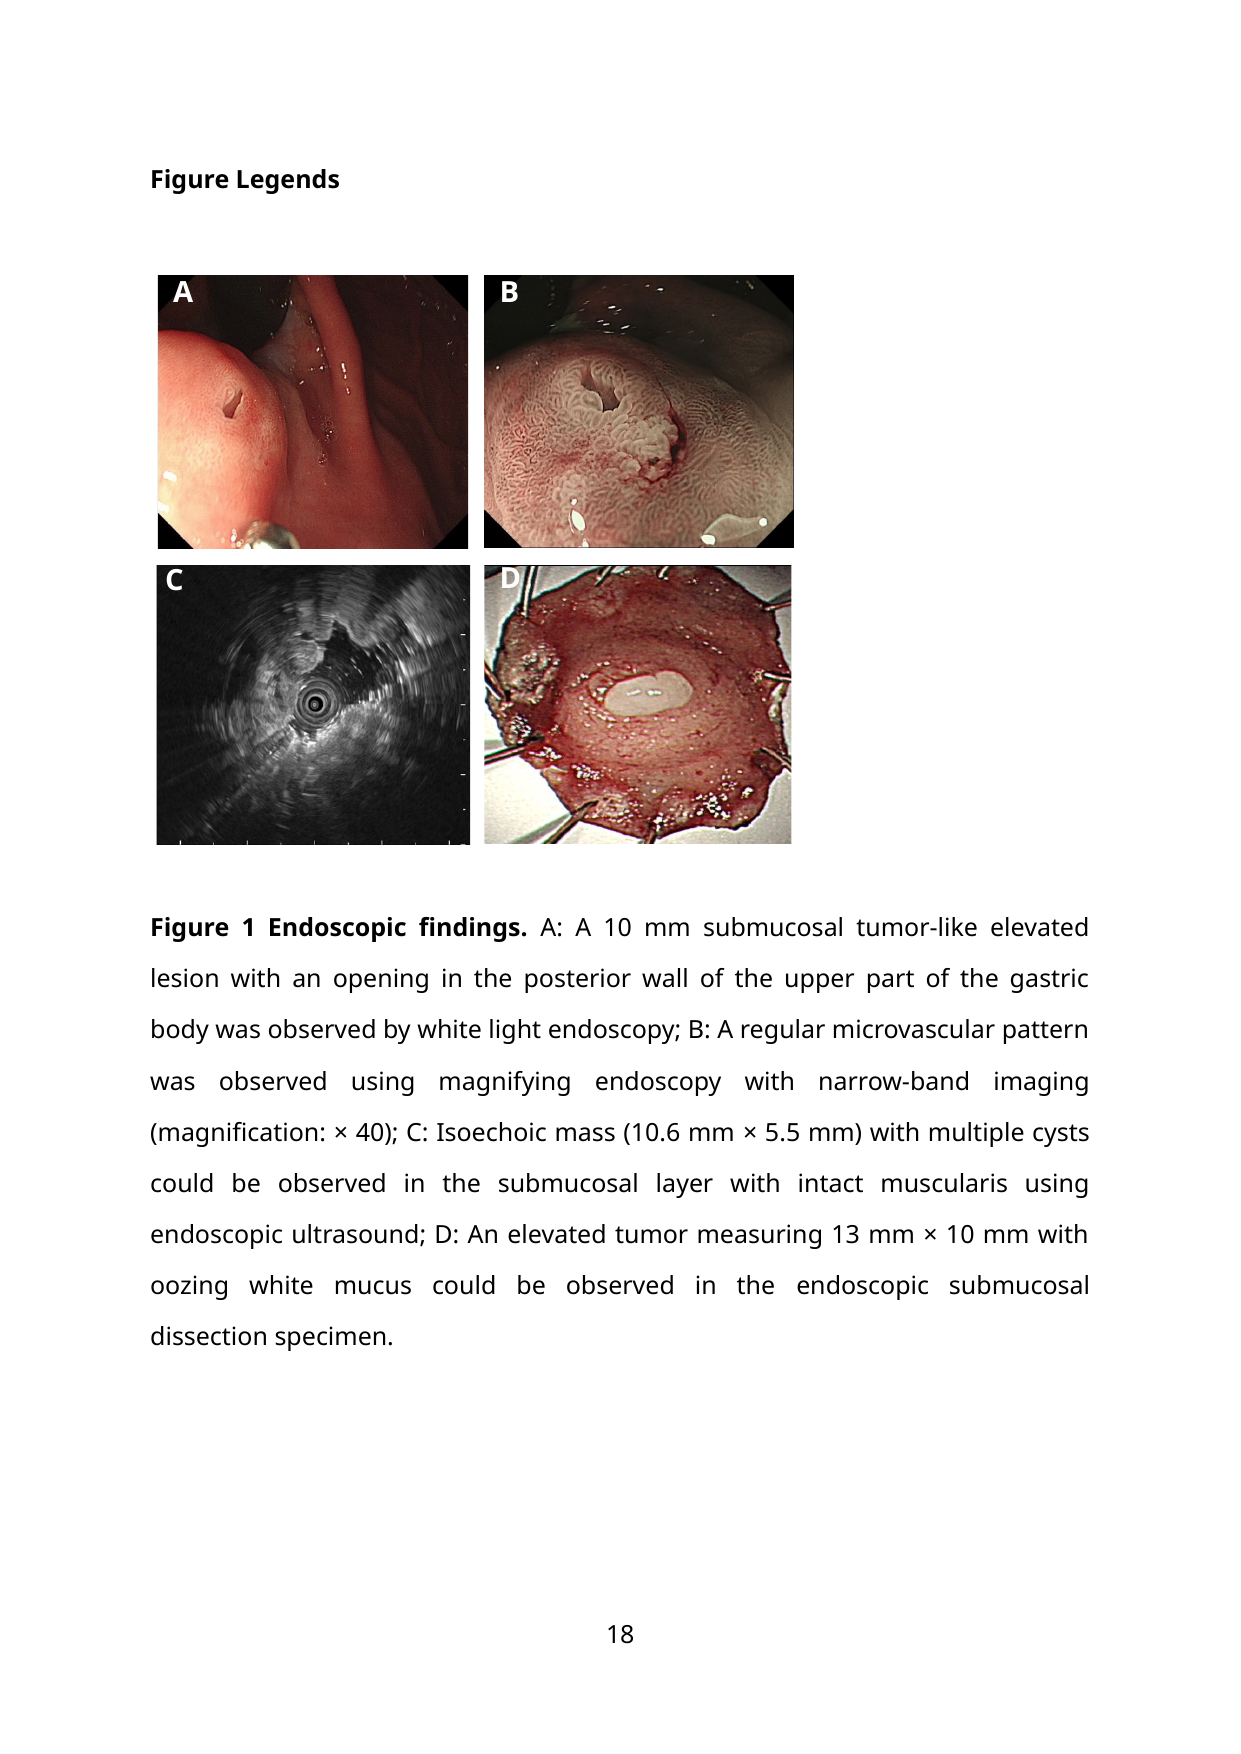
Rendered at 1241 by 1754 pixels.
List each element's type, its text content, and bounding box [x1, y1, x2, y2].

picture [156, 565, 471, 845]
picture [484, 275, 794, 548]
picture [157, 275, 469, 549]
text Figure 1 Endoscopic findings. A: A 10 mm submucosal tumor-like elevated lesion with an opening in the posterior wall of the upper part of the gastric body was observed by white light endoscopy; B: A regular microvascular pattern was observed using magnifying endoscopy with narrow-band imaging (magnification: × 40); C: Isoechoic mass (10.6 mm × 5.5 mm) with multiple cysts could be observed in the submucosal layer with intact muscularis using endoscopic ultrasound; D: An elevated tumor measuring 13 mm × 10 mm with oozing white mucus could be observed in the endoscopic submucosal dissection specimen. [150, 910, 1090, 1352]
text Figure Legends [150, 162, 1090, 196]
picture [484, 565, 792, 844]
